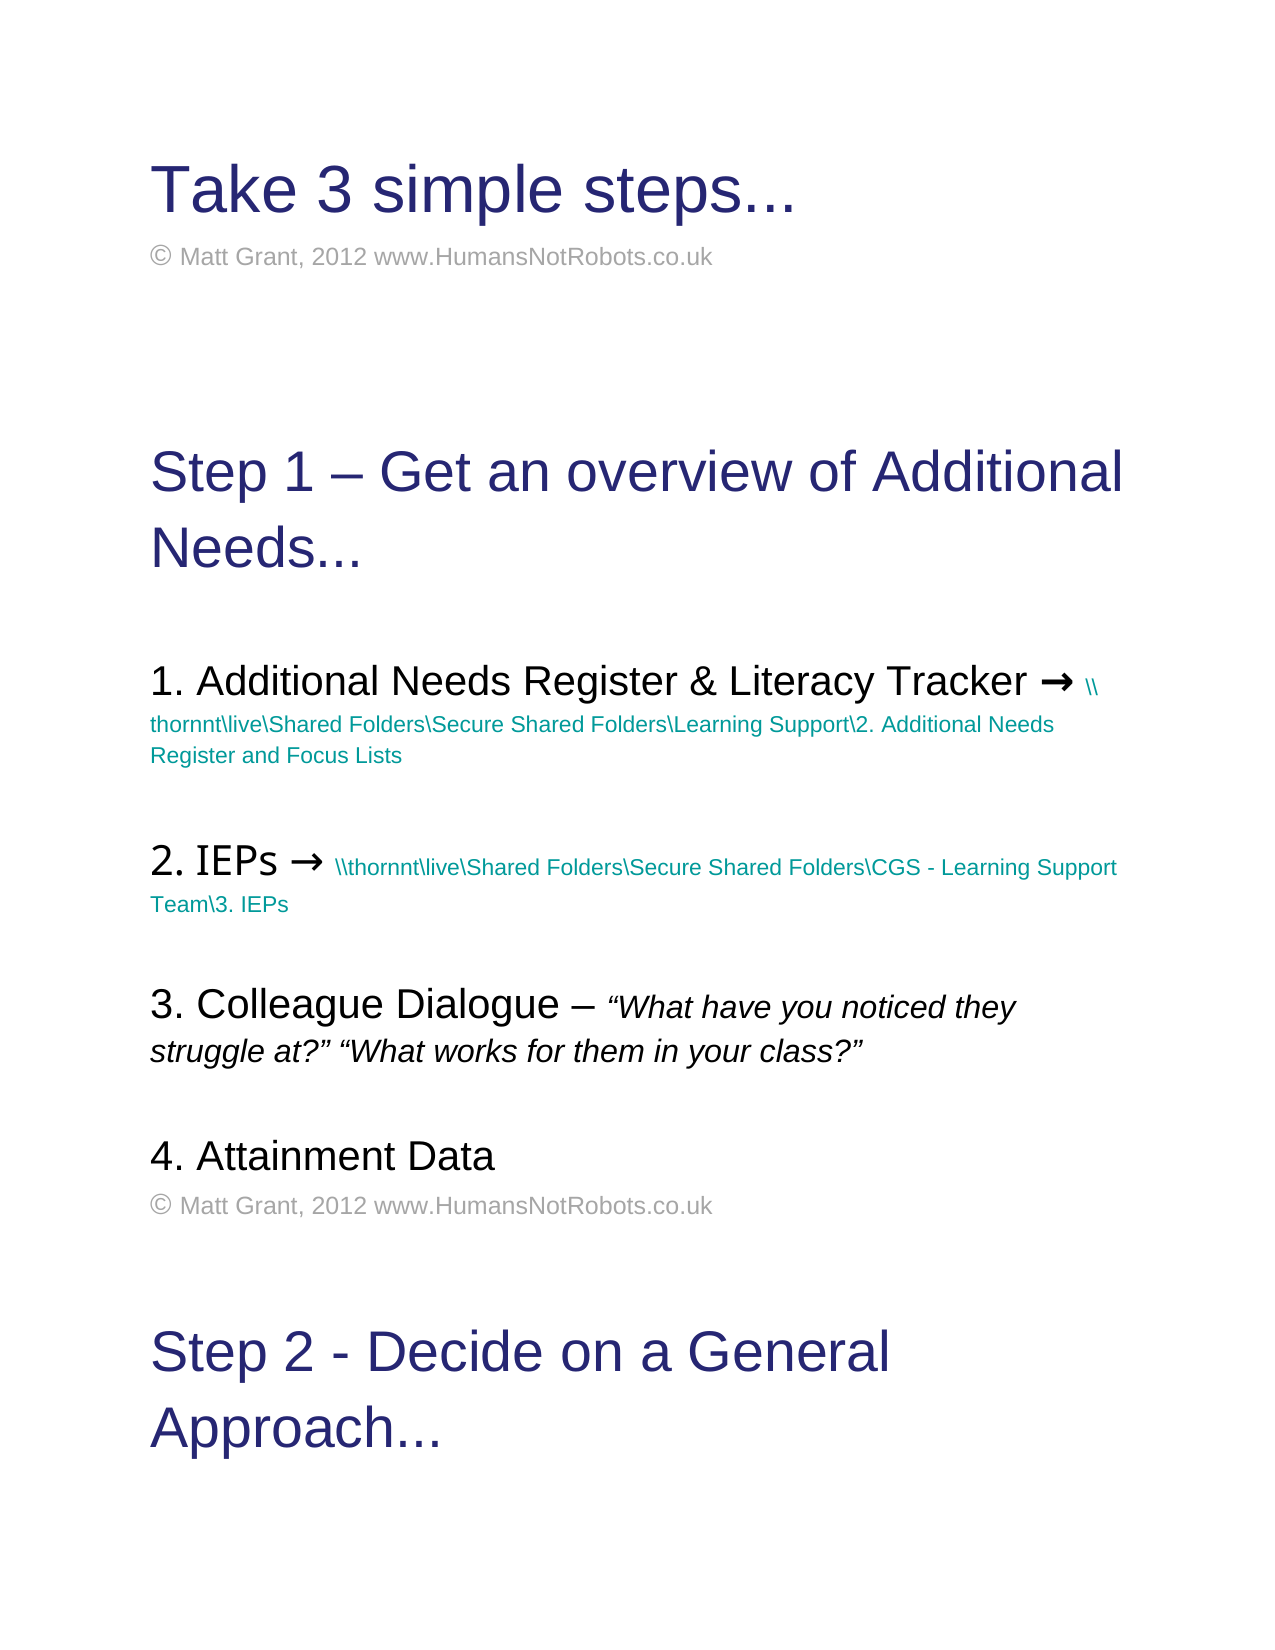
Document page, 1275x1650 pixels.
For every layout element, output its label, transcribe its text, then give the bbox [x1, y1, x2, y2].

text © Matt Grant, 2012 www.HumansNotRobots.co.uk [150, 1187, 1125, 1220]
text 3. Colleague Dialogue – “What have you noticed they struggle at?” “What works for them in your class?” [150, 979, 1125, 1069]
text 2. IEPs → \\thornnt\live\Shared Folders\Secure Shared Folders\CGS - Learning Support Team\3. IEPs [150, 830, 1125, 917]
text 4. Attainment Data [150, 1132, 1125, 1179]
text 1. Additional Needs Register & Literacy Tracker → \\thornnt\live\Shared Folders\Secure Shared Folders\Learning Support\2. Additional Needs Register and Focus Lists [150, 651, 1125, 768]
text © Matt Grant, 2012 www.HumansNotRobots.co.uk [150, 238, 1125, 272]
text Take 3 simple steps... [150, 150, 1125, 227]
text Step 1 – Get an overview of Additional Needs... [150, 438, 1125, 579]
text Step 2 - Decide on a General Approach... [150, 1318, 1125, 1459]
